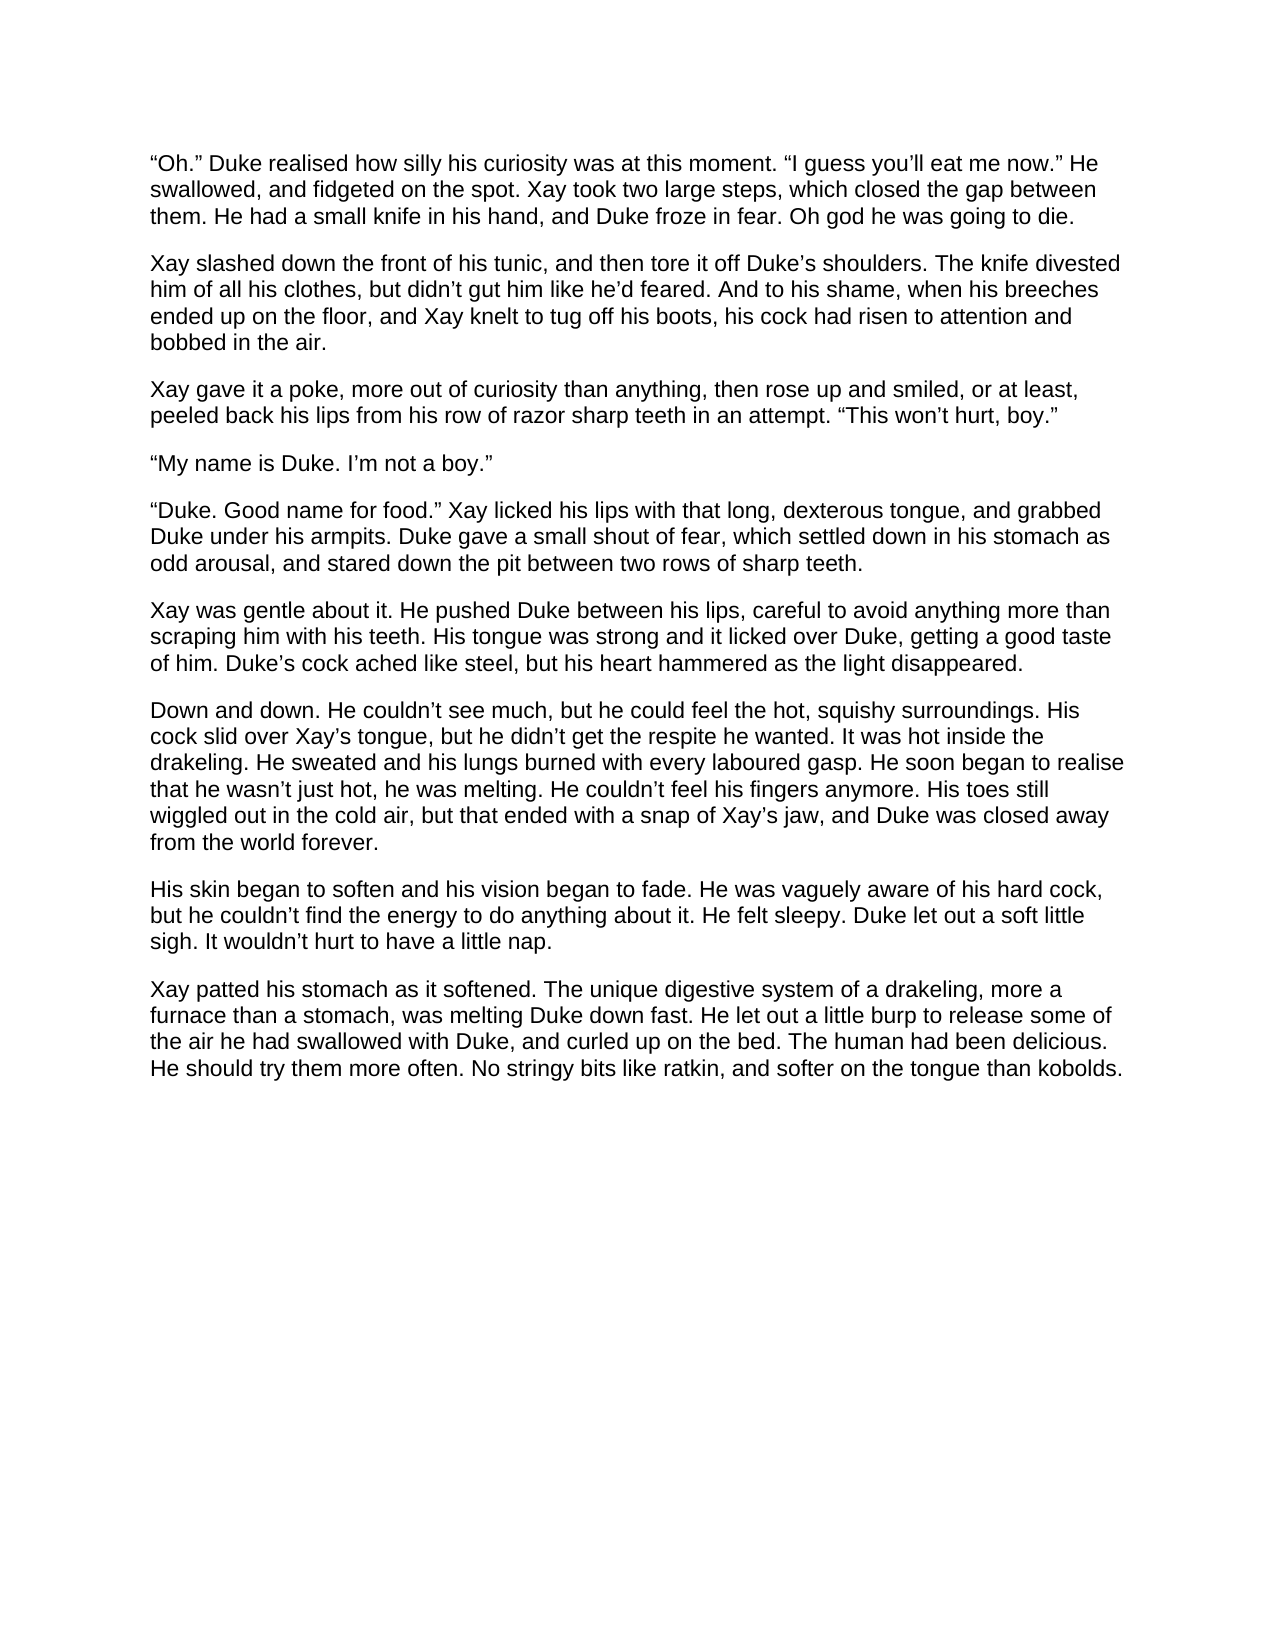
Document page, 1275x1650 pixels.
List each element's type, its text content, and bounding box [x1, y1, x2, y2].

text Xay was gentle about it. He pushed Duke between his lips, careful to avoid anything more than scraping him with his teeth. His tongue was strong and it licked over Duke, getting a good taste of him. Duke’s cock ached like steel, but his heart hammered as the light disappeared. [150, 597, 1125, 676]
text “Duke. Good name for food.” Xay licked his lips with that long, dexterous tongue, and grabbed Duke under his armpits. Duke gave a small shout of fear, which settled down in his stomach as odd arousal, and stared down the pit between two rows of sharp teeth. [150, 497, 1125, 576]
text “Oh.” Duke realised how silly his curiosity was at this moment. “I guess you’ll eat me now.” He swallowed, and fidgeted on the spot. Xay took two large steps, which closed the gap between them. He had a small knife in his hand, and Duke froze in fear. Oh god he was going to die. [150, 150, 1125, 229]
text His skin began to soften and his vision began to fade. He was vaguely aware of his hard cock, but he couldn’t find the energy to do anything about it. He felt sleepy. Duke let out a soft little sigh. It wouldn’t hurt to have a little nap. [150, 876, 1125, 955]
text “My name is Duke. I’m not a boy.” [150, 450, 1125, 476]
text Xay slashed down the front of his tunic, and then tore it off Duke’s shoulders. The knife divested him of all his clothes, but didn’t gut him like he’d feared. And to his shame, when his breeches ended up on the floor, and Xay knelt to tug off his boots, his cock had risen to attention and bobbed in the air. [150, 250, 1125, 355]
text Down and down. He couldn’t see much, but he could feel the hot, squishy surroundings. His cock slid over Xay’s tongue, but he didn’t get the respite he wanted. It was hot inside the drakeling. He sweated and his lungs burned with every laboured gasp. He soon began to realise that he wasn’t just hot, he was melting. He couldn’t feel his fingers anymore. His toes still wiggled out in the cold air, but that ended with a snap of Xay’s jaw, and Duke was closed away from the world forever. [150, 697, 1125, 855]
text Xay patted his stomach as it softened. The unique digestive system of a drakeling, more a furnace than a stomach, was melting Duke down fast. He let out a little burp to release some of the air he had swallowed with Duke, and curled up on the bed. The human had been delicious. He should try them more often. No stringy bits like ratkin, and softer on the tongue than kobolds. [150, 976, 1125, 1081]
text Xay gave it a poke, more out of curiosity than anything, then rose up and smiled, or at least, peeled back his lips from his row of razor sharp teeth in an attempt. “This won’t hurt, boy.” [150, 376, 1125, 429]
